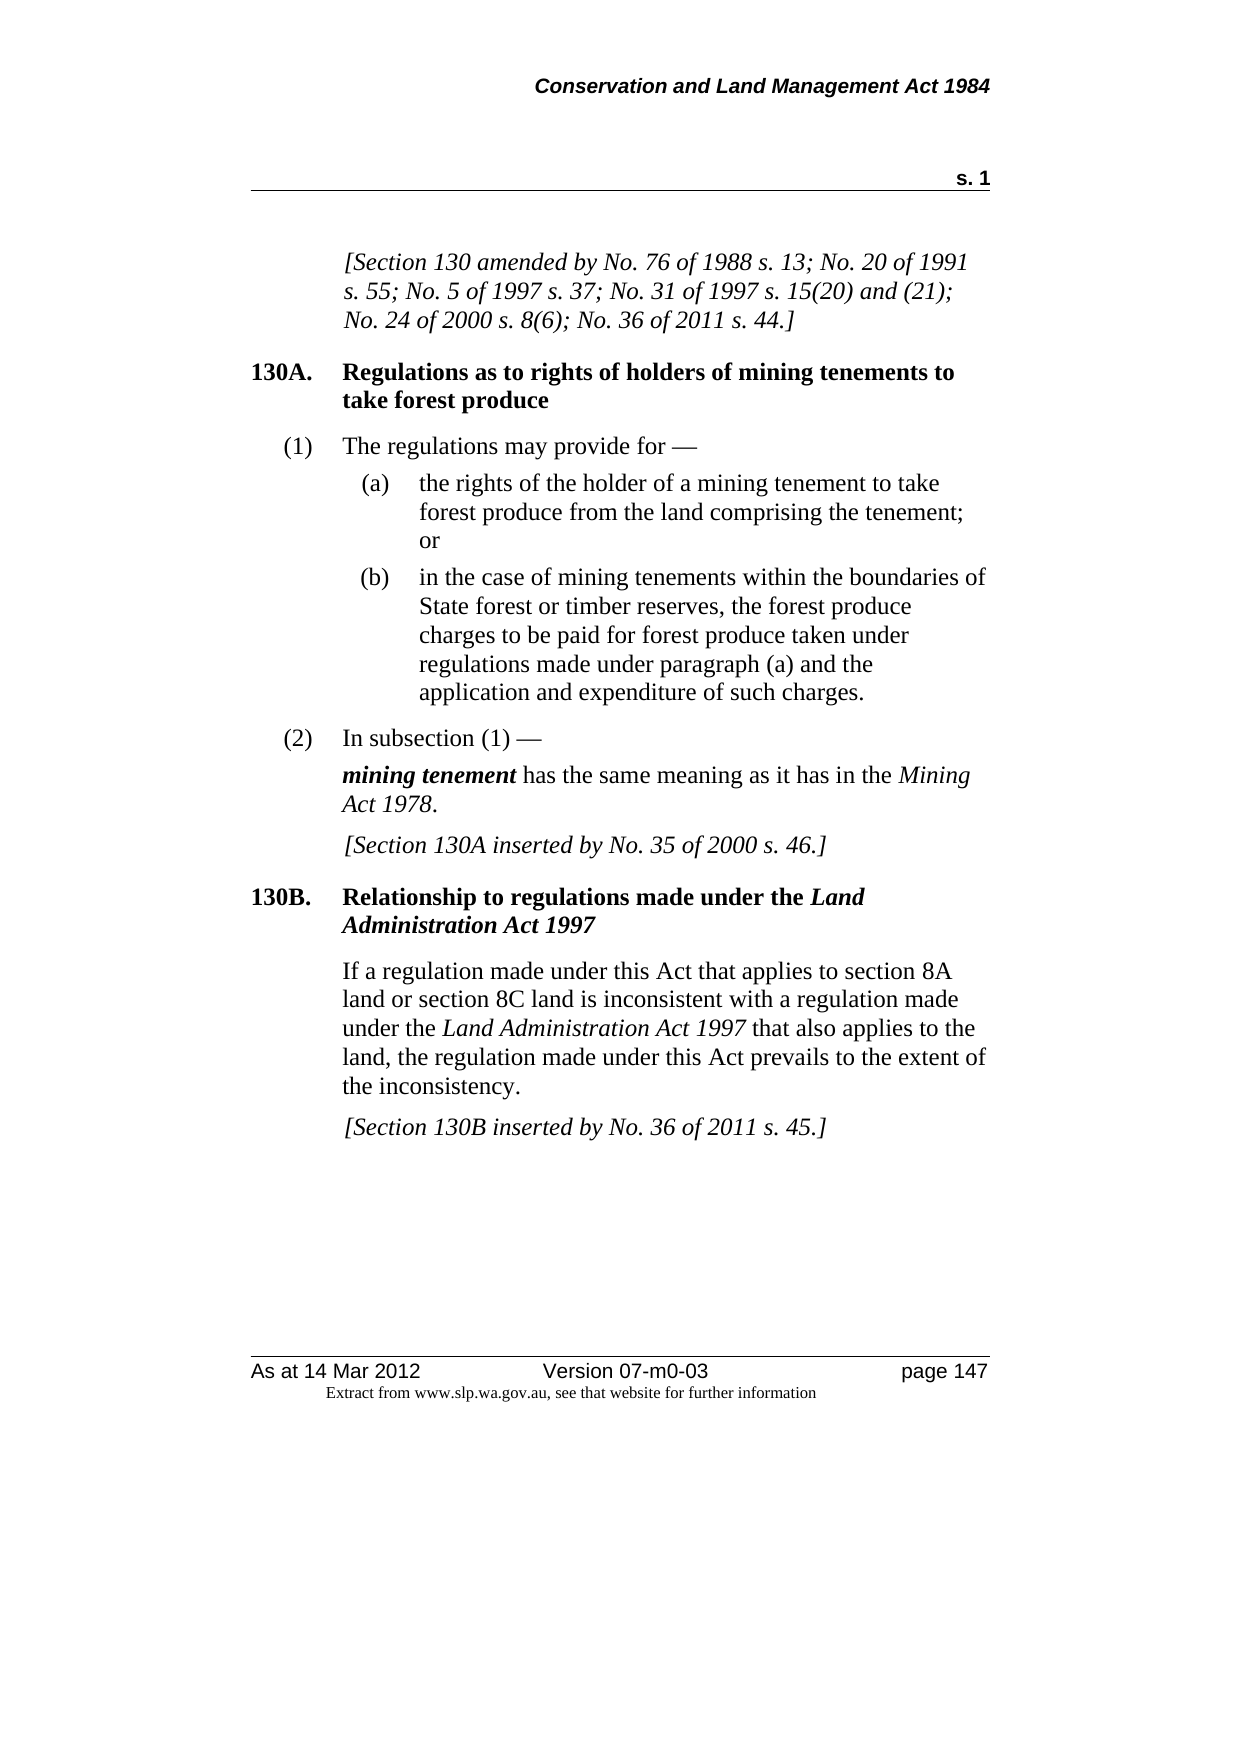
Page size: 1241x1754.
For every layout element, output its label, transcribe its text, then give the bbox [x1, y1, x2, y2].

text (2) In subsection (1) — [251, 723, 990, 752]
subtitle 130A. Regulations as to rights of holders of mining tenements to take forest produce [251, 357, 990, 414]
text (a) the rights of the holder of a mining tenement to take forest produce from the land comprising the tenement; or [251, 468, 990, 554]
subtitle 130B. Relationship to regulations made under the Land Administration Act 1997 [251, 882, 990, 939]
text (b) in the case of mining tenements within the boundaries of State forest or timber reserves, the forest produce charges to be paid for forest produce taken under regulations made under paragraph (a) and the application and expenditure of such charges. [251, 562, 990, 706]
text [Section 130A inserted by No. 35 of 2000 s. 46.] [251, 830, 990, 859]
text [Section 130 amended by No. 76 of 1988 s. 13; No. 20 of 1991 s. 55; No. 5 of 1997 s. 37; No. 31 of 1997 s. 15(20) and (21); No. 24 of 2000 s. 8(6); No. 36 of 2011 s. 44.] [251, 247, 990, 334]
text mining tenement has the same meaning as it has in the Mining Act 1978. [251, 760, 990, 817]
text [Section 130B inserted by No. 36 of 2011 s. 45.] [251, 1112, 990, 1141]
text (1) The regulations may provide for — [251, 431, 990, 459]
text If a regulation made under this Act that applies to section 8A land or section 8C land is inconsistent with a regulation made under the Land Administration Act 1997 that also applies to the land, the regulation made under this Act prevails to the extent of the inconsistency. [251, 956, 990, 1099]
